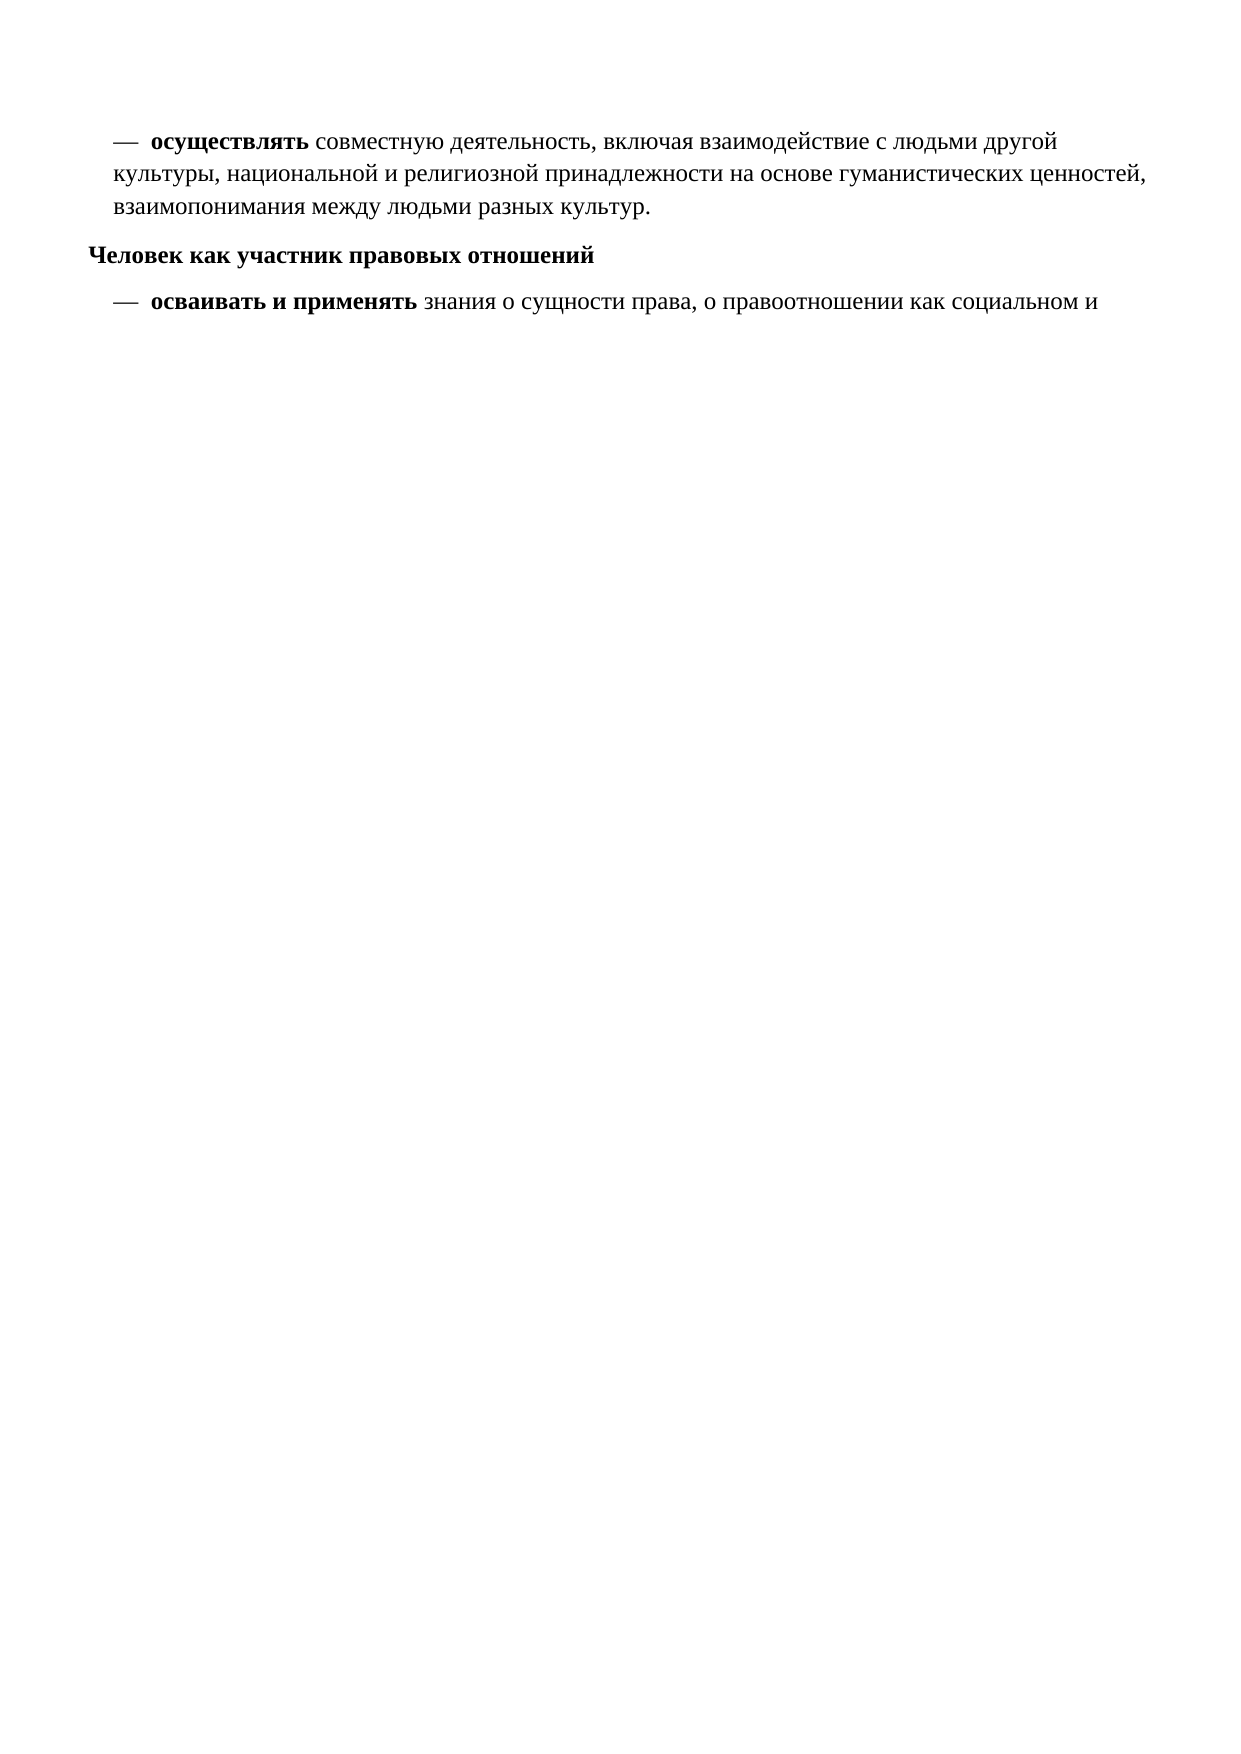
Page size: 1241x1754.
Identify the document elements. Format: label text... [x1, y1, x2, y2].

text — осваивать и применять знания о сущности права, о правоотношении как социальном и [113, 288, 1163, 315]
text Человек как участник правовых отношений [88, 242, 1163, 269]
text — осуществлять совместную деятельность, включая взаимодействие с людьми другой культуры, национальной и религиозной принадлежности на основе гуманистических ценностей, взаимопонимания между людьми разных культур. [113, 126, 1148, 219]
